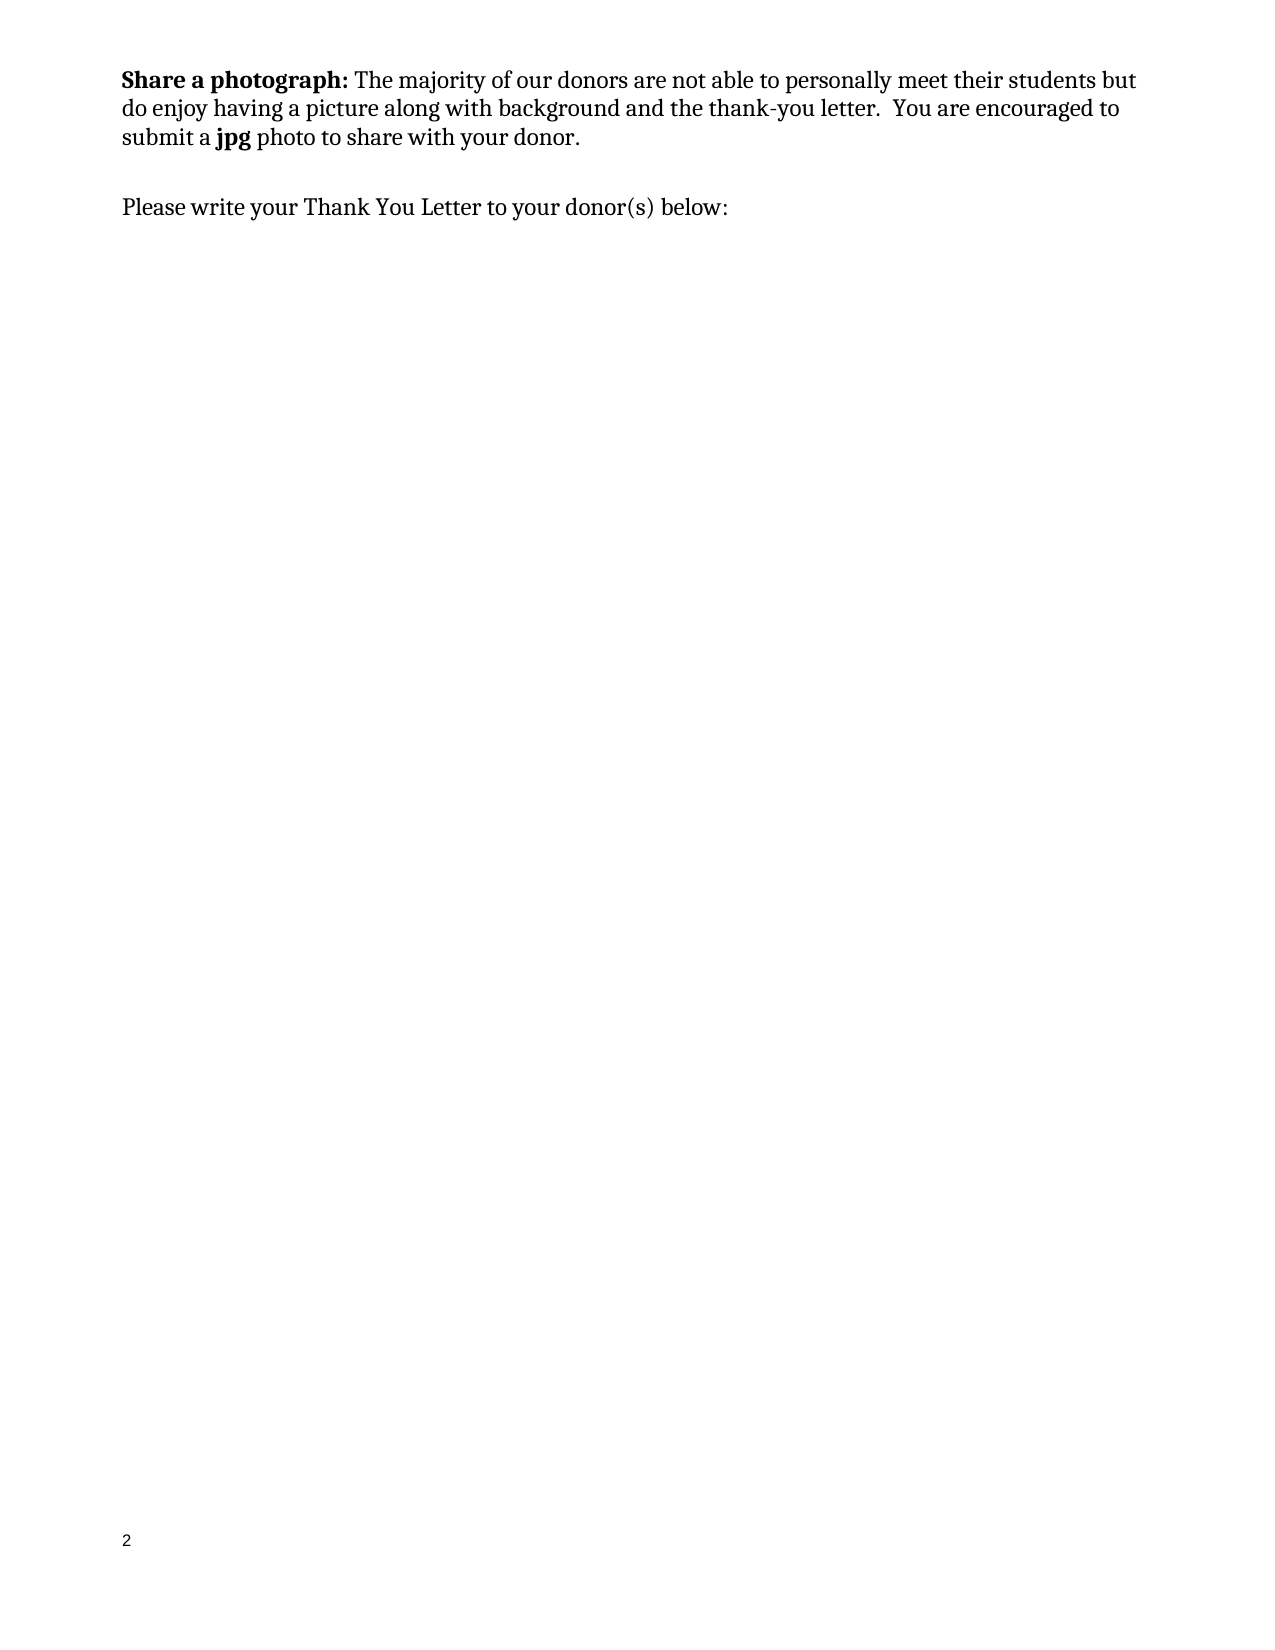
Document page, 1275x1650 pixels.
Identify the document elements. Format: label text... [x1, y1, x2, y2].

text Please write your Thank You Letter to your donor(s) below: [122, 193, 1162, 222]
text Share a photograph: The majority of our donors are not able to personally meet their students but do enjoy having a picture along with background and the thank-you letter. You are encouraged to submit a jpg photo to share with your donor. [122, 66, 1162, 152]
